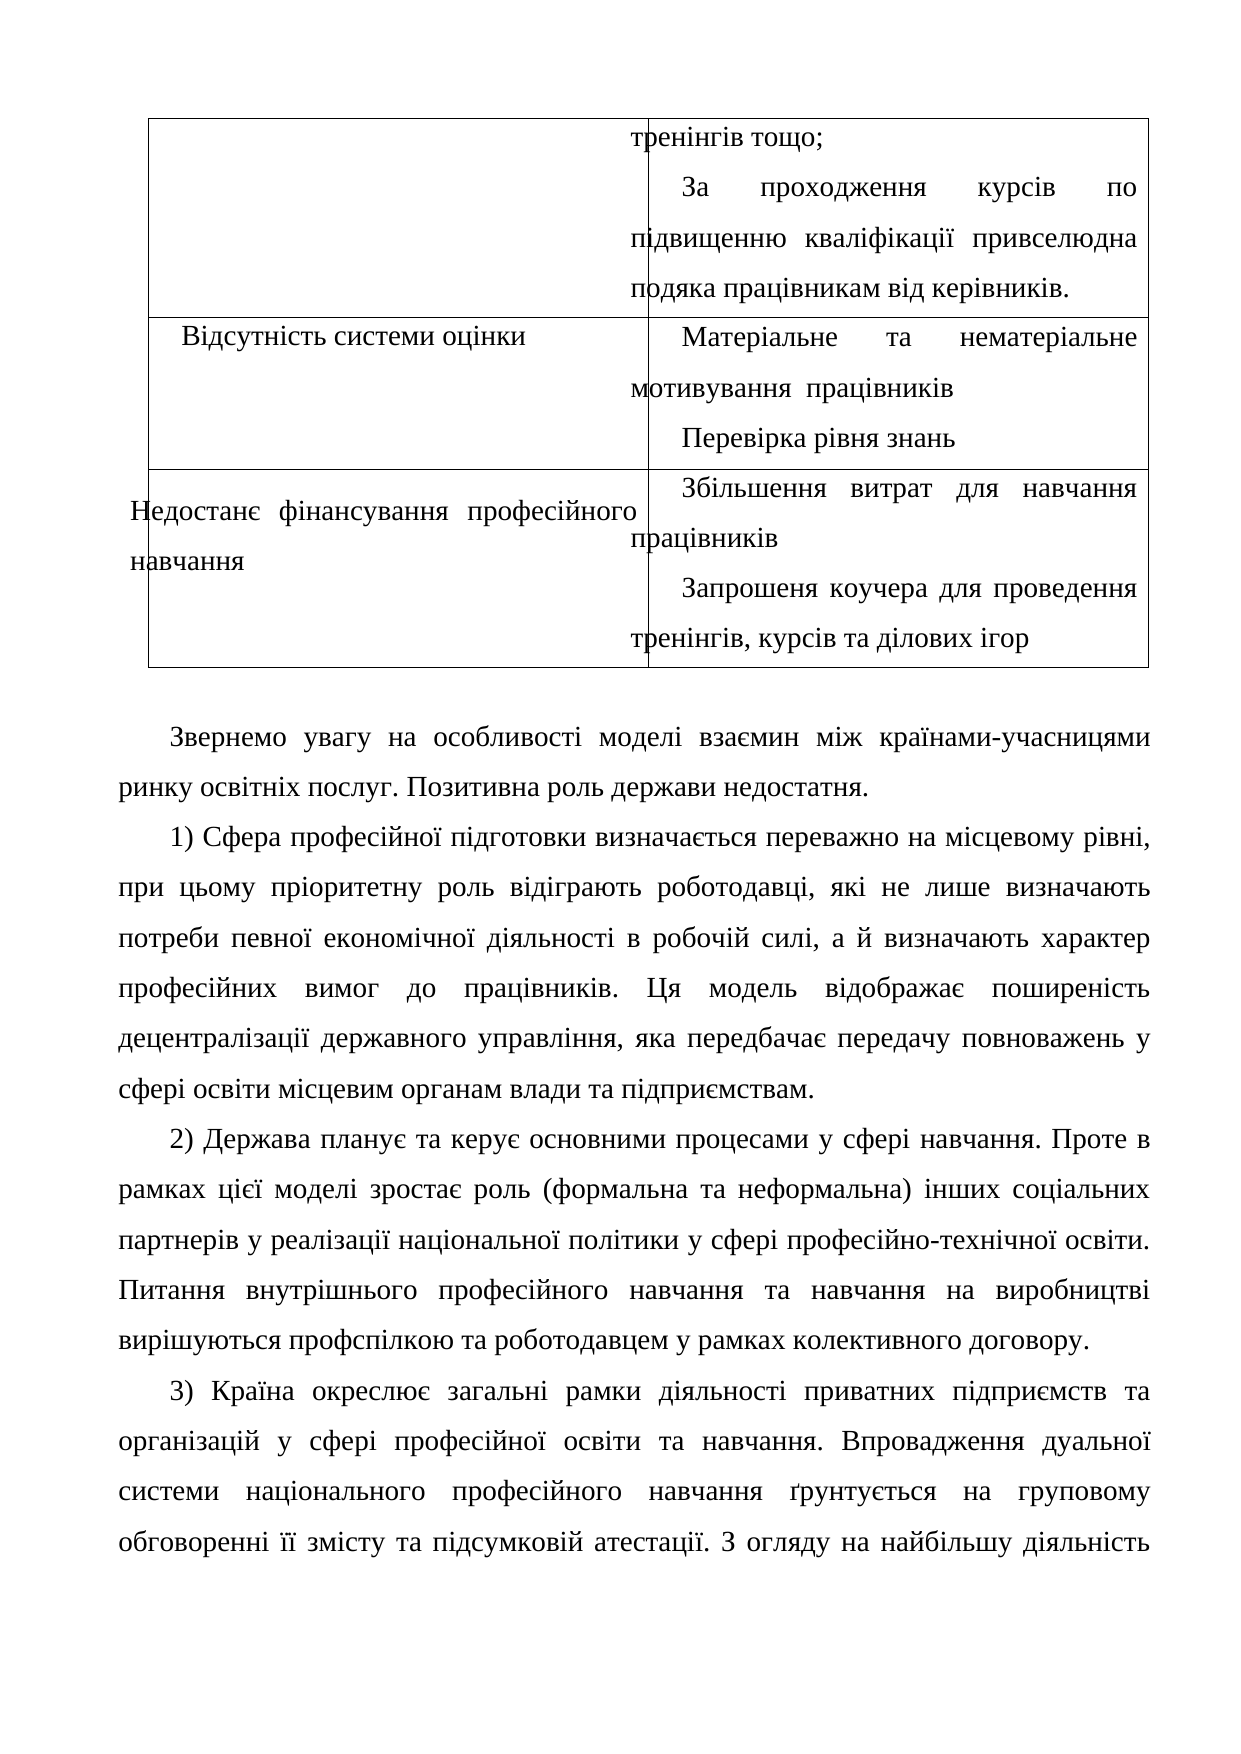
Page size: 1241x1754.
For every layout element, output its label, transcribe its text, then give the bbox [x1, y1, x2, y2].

text Звернемо увагу на особливості моделі взаємин між країнами-учасницями ринку освітніх послуг. Позитивна роль держави недостатня. [118, 719, 1152, 802]
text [118, 1373, 1152, 1557]
table_cell Відсутність системи оцінки [149, 318, 648, 469]
text 1) Сфера професійної підготовки визначається переважно на місцевому рівні, при цьому пріоритетну роль відіграють роботодавці, які не лише визначають потреби певної економічної діяльності в робочій силі, а й визначають характер професійних вимог до працівників. Ця модель відображає поширеність децентралізації державного управління, яка передбачає передачу повноважень у сфері освіти місцевим органам влади та підприємствам. [118, 819, 1152, 1104]
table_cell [649, 119, 1148, 317]
text 2) Держава планує та керує основними процесами у сфері навчання. Проте в рамках цієї моделі зростає роль (формальна та неформальна) інших соціальних партнерів у реалізації національної політики у сфері професійно-технічної освіти. Питання внутрішнього професійного навчання та навчання на виробництві вирішуються профспілкою та роботодавцем у рамках колективного договору. [118, 1121, 1152, 1356]
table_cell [149, 119, 648, 317]
table_cell Матеріальне та нематеріальне мотивування працівників Перевірка рівня знань [649, 318, 1148, 469]
table_cell Збільшення витрат для навчання працівників Запрошеня коучера для проведення тренінгів, курсів та ділових ігор [649, 470, 1148, 667]
table_cell Недостанє фінансування професійного навчання [149, 470, 648, 667]
